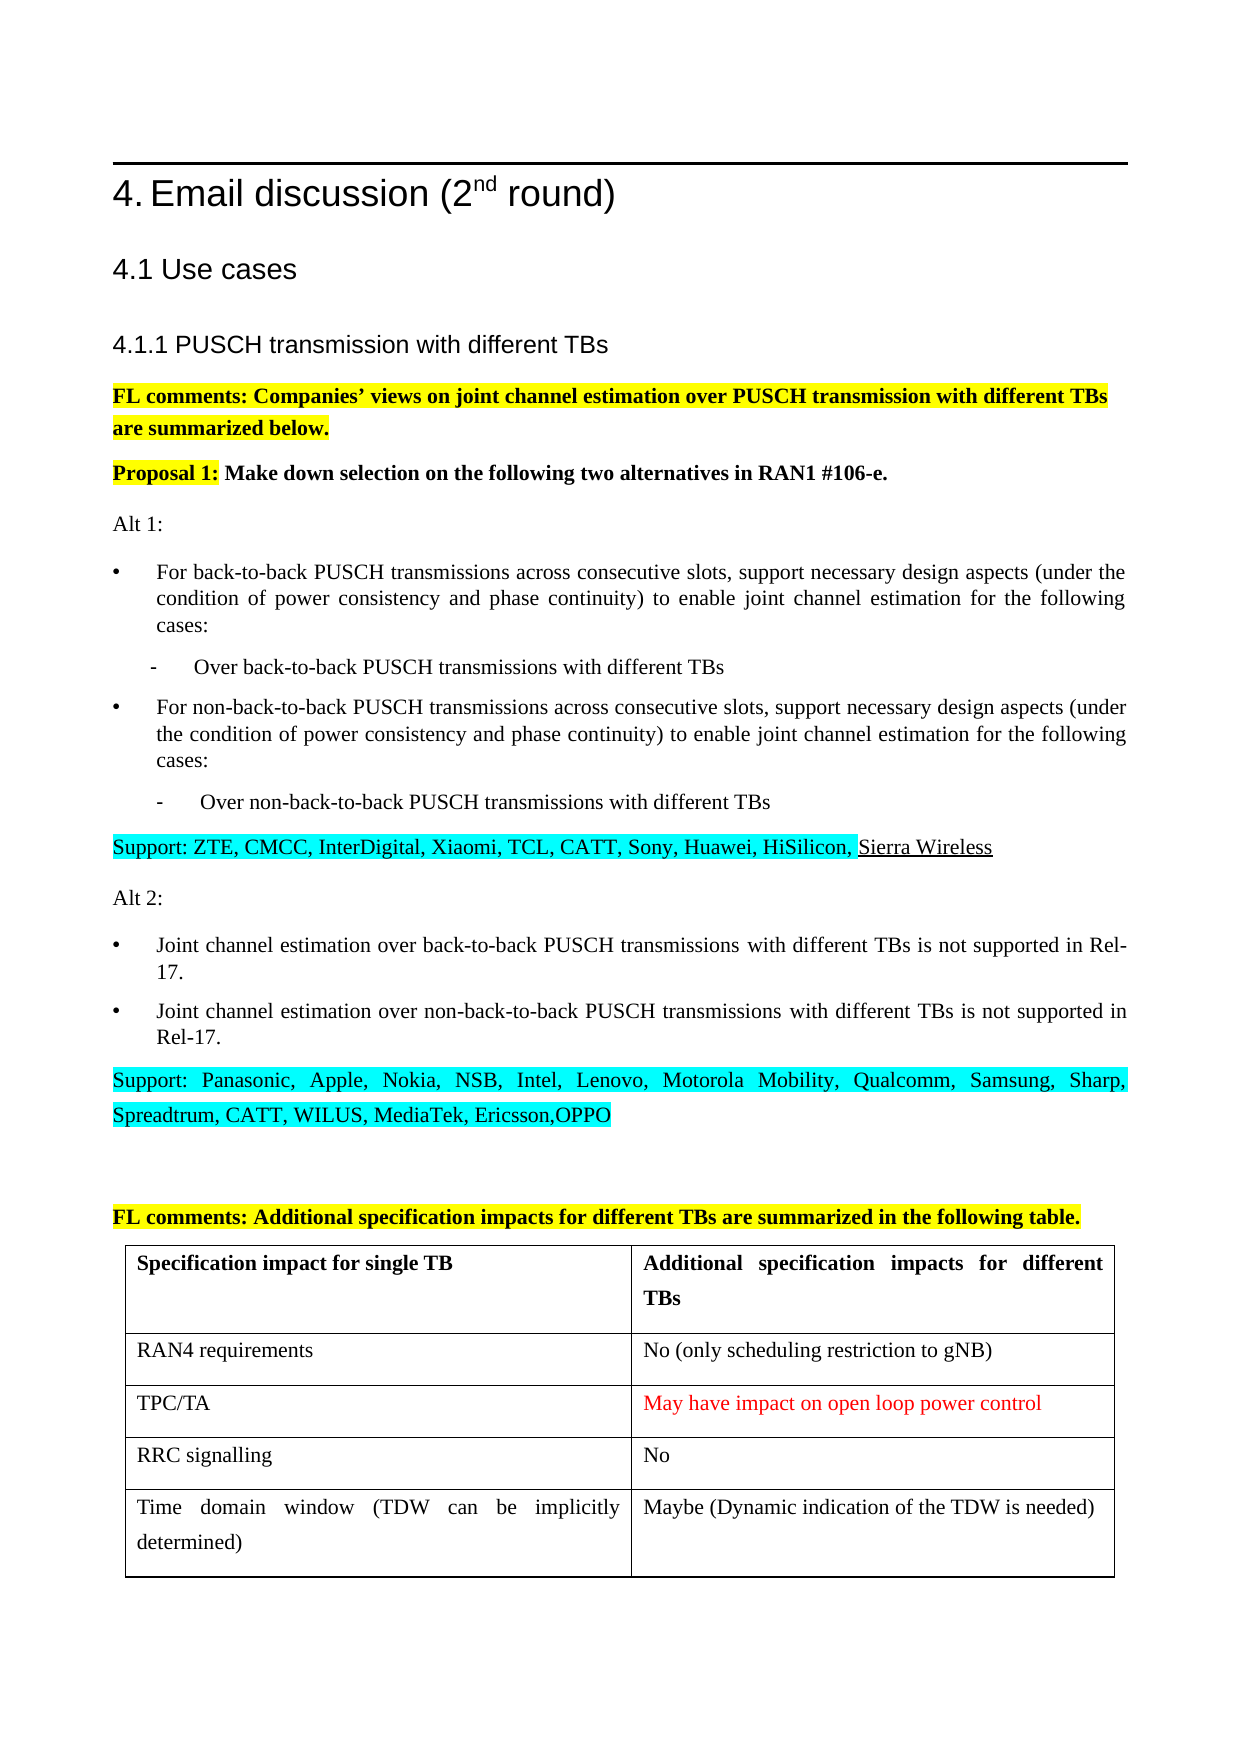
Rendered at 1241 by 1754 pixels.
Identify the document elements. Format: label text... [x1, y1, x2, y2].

table_cell RRC signalling [126, 1438, 631, 1489]
table_cell No (only scheduling restriction to gNB) [632, 1334, 1114, 1385]
list Joint channel estimation over back-to-back PUSCH transmissions with different TBs is not supported in Rel-17. [112, 932, 1128, 984]
table_cell Time domain window (TDW can be implicitly determined) [126, 1490, 631, 1576]
text Alt 1: [112, 508, 1128, 540]
table_cell May have impact on open loop power control [632, 1386, 1114, 1437]
text Support: ZTE, CMCC, InterDigital, Xiaomi, TCL, CATT, Sony, Huawei, HiSilicon, Sierra Wireless [112, 830, 1128, 862]
table_cell Maybe (Dynamic indication of the TDW is needed) [632, 1490, 1114, 1576]
list Email discussion (2nd round) [112, 163, 1128, 214]
list Over non-back-to-back PUSCH transmissions with different TBs [156, 786, 1128, 816]
text Alt 2: [112, 881, 1128, 914]
text FL comments: Companies’ views on joint channel estimation over PUSCH transmission with different TBs are summarized below. [112, 379, 1128, 444]
list Joint channel estimation over non-back-to-back PUSCH transmissions with different TBs is not supported in Rel-17. [112, 998, 1128, 1049]
text Support: Panasonic, Apple, Nokia, NSB, Intel, Lenovo, Motorola Mobility, Qualcomm, Samsung, Sharp, Spreadtrum, CATT, WILUS, MediaTek, Ericsson,OPPO [112, 1063, 1128, 1131]
table_cell TPC/TA [126, 1386, 631, 1437]
text FL comments: Additional specification impacts for different TBs are summarized in the following table. [112, 1200, 1128, 1233]
text Proposal 1: Make down selection on the following two alternatives in RAN1 #106-e. [112, 456, 1128, 489]
table_header Specification impact for single TB [126, 1246, 631, 1333]
table_cell No [632, 1438, 1114, 1489]
subtitle 4.1 Use cases [112, 237, 1128, 302]
table_cell RAN4 requirements [126, 1334, 631, 1385]
table_header Additional specification impacts for different TBs [632, 1246, 1114, 1333]
subtitle 4.1.1 PUSCH transmission with different TBs [112, 328, 1128, 360]
list For back-to-back PUSCH transmissions across consecutive slots, support necessary design aspects (under the condition of power consistency and phase continuity) to enable joint channel estimation for the following cases: [112, 559, 1128, 637]
list For non-back-to-back PUSCH transmissions across consecutive slots, support necessary design aspects (under the condition of power consistency and phase continuity) to enable joint channel estimation for the following cases: [112, 694, 1128, 772]
list Over back-to-back PUSCH transmissions with different TBs [150, 651, 1128, 680]
